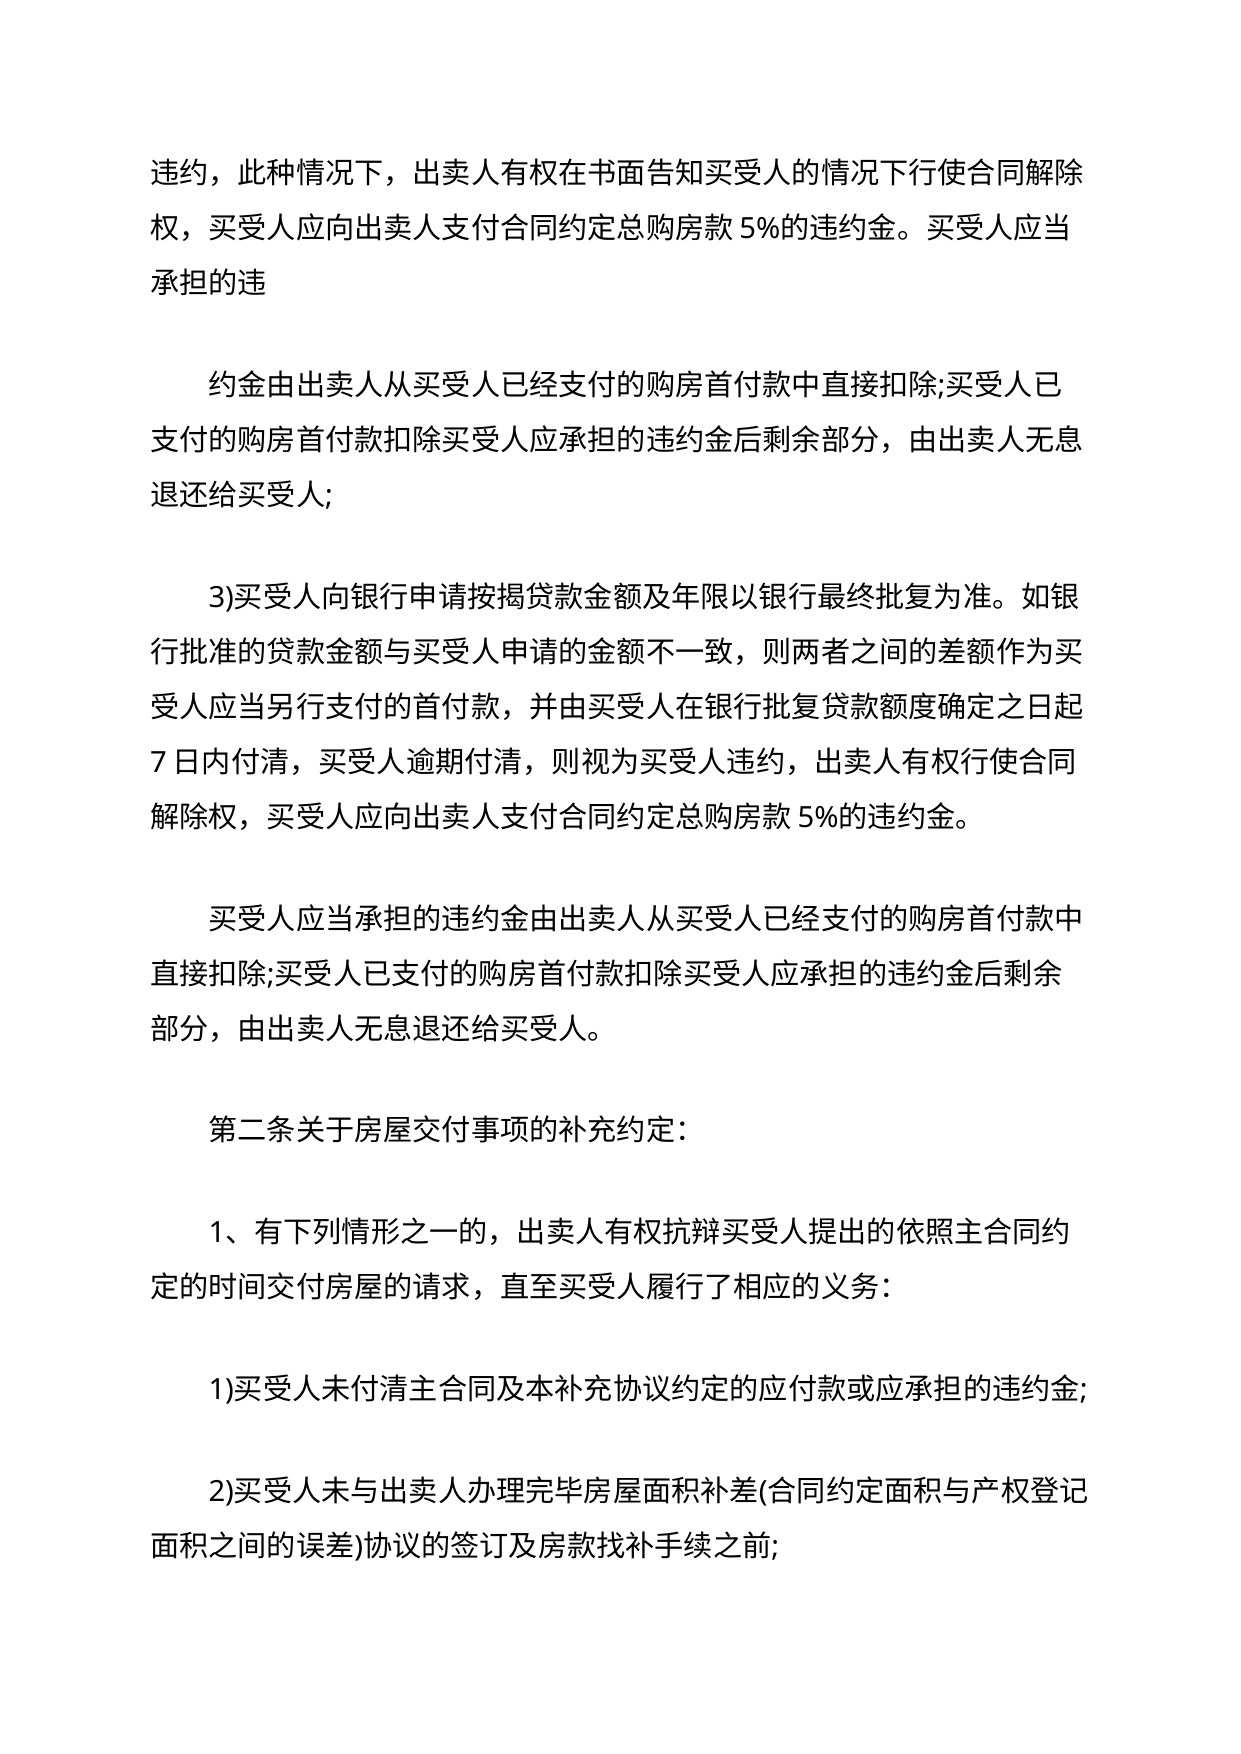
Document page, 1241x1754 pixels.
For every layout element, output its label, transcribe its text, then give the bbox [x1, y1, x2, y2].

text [150, 150, 1090, 302]
text 1、有下列情形之一的，出卖人有权抗辩买受人提出的依照主合同约定的时间交付房屋的请求，直至买受人履行了相应的义务： [150, 1209, 1090, 1306]
text 1)买受人未付清主合同及本补充协议约定的应付款或应承担的违约金; [150, 1366, 1090, 1408]
text 3)买受人向银行申请按揭贷款金额及年限以银行最终批复为准。如银行批准的贷款金额与买受人申请的金额不一致，则两者之间的差额作为买受人应当另行支付的首付款，并由买受人在银行批复贷款额度确定之日起7日内付清，买受人逾期付清，则视为买受人违约，出卖人有权行使合同解除权，买受人应向出卖人支付合同约定总购房款5%的违约金。 [150, 573, 1090, 836]
text 2)买受人未与出卖人办理完毕房屋面积补差(合同约定面积与产权登记面积之间的误差)协议的签订及房款找补手续之前; [150, 1467, 1090, 1565]
text 第二条关于房屋交付事项的补充约定： [150, 1107, 1090, 1149]
text 买受人应当承担的违约金由出卖人从买受人已经支付的购房首付款中直接扣除;买受人已支付的购房首付款扣除买受人应承担的违约金后剩余部分，由出卖人无息退还给买受人。 [150, 895, 1090, 1047]
text 约金由出卖人从买受人已经支付的购房首付款中直接扣除;买受人已支付的购房首付款扣除买受人应承担的违约金后剩余部分，由出卖人无息退还给买受人; [150, 362, 1090, 514]
